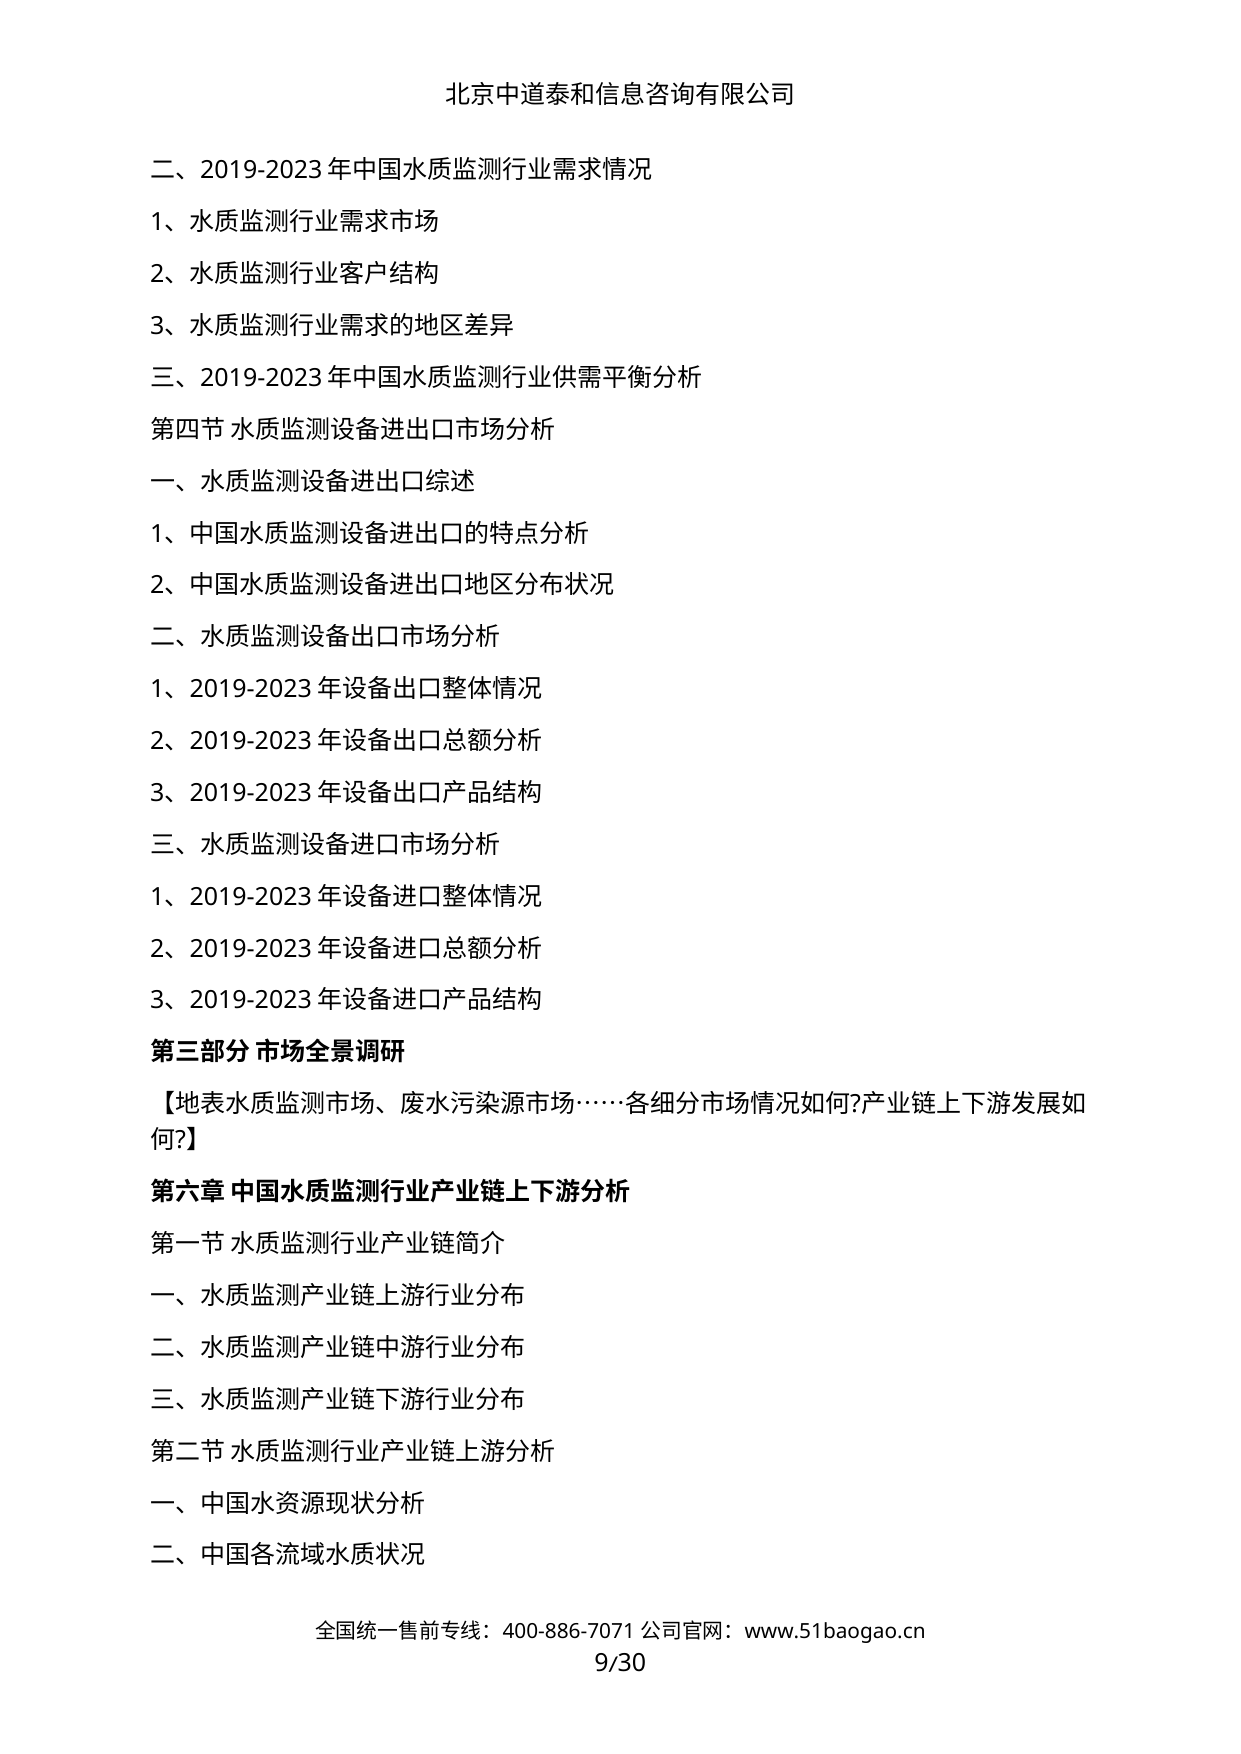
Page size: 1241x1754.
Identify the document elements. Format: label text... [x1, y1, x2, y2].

text 二、中国各流域水质状况 [150, 1535, 1090, 1571]
text 1、2019-2023年设备进口整体情况 [150, 876, 1090, 912]
text 3、2019-2023年设备进口产品结构 [150, 980, 1090, 1016]
text 三、2019-2023年中国水质监测行业供需平衡分析 [150, 357, 1090, 394]
text 2、2019-2023年设备进口总额分析 [150, 928, 1090, 964]
text 三、水质监测设备进口市场分析 [150, 824, 1090, 861]
text 1、2019-2023年设备出口整体情况 [150, 669, 1090, 705]
text 2、2019-2023年设备出口总额分析 [150, 721, 1090, 757]
text 二、水质监测产业链中游行业分布 [150, 1327, 1090, 1364]
text 第二节 水质监测行业产业链上游分析 [150, 1431, 1090, 1467]
text 3、水质监测行业需求的地区差异 [150, 306, 1090, 342]
text 二、2019-2023年中国水质监测行业需求情况 [150, 150, 1090, 186]
text 1、水质监测行业需求市场 [150, 202, 1090, 238]
text 二、水质监测设备出口市场分析 [150, 617, 1090, 653]
text 一、水质监测设备进出口综述 [150, 461, 1090, 497]
text 第一节 水质监测行业产业链简介 [150, 1224, 1090, 1260]
text 第四节 水质监测设备进出口市场分析 [150, 409, 1090, 446]
text 3、2019-2023年设备出口产品结构 [150, 772, 1090, 809]
text 第六章 中国水质监测行业产业链上下游分析 [150, 1172, 1090, 1208]
text 【地表水质监测市场、废水污染源市场……各细分市场情况如何?产业链上下游发展如何?】 [150, 1084, 1090, 1156]
text 2、水质监测行业客户结构 [150, 254, 1090, 290]
text 三、水质监测产业链下游行业分布 [150, 1379, 1090, 1416]
text 1、中国水质监测设备进出口的特点分析 [150, 513, 1090, 549]
text 一、中国水资源现状分析 [150, 1483, 1090, 1519]
text 一、水质监测产业链上游行业分布 [150, 1276, 1090, 1312]
text 第三部分 市场全景调研 [150, 1032, 1090, 1068]
text 2、中国水质监测设备进出口地区分布状况 [150, 565, 1090, 601]
